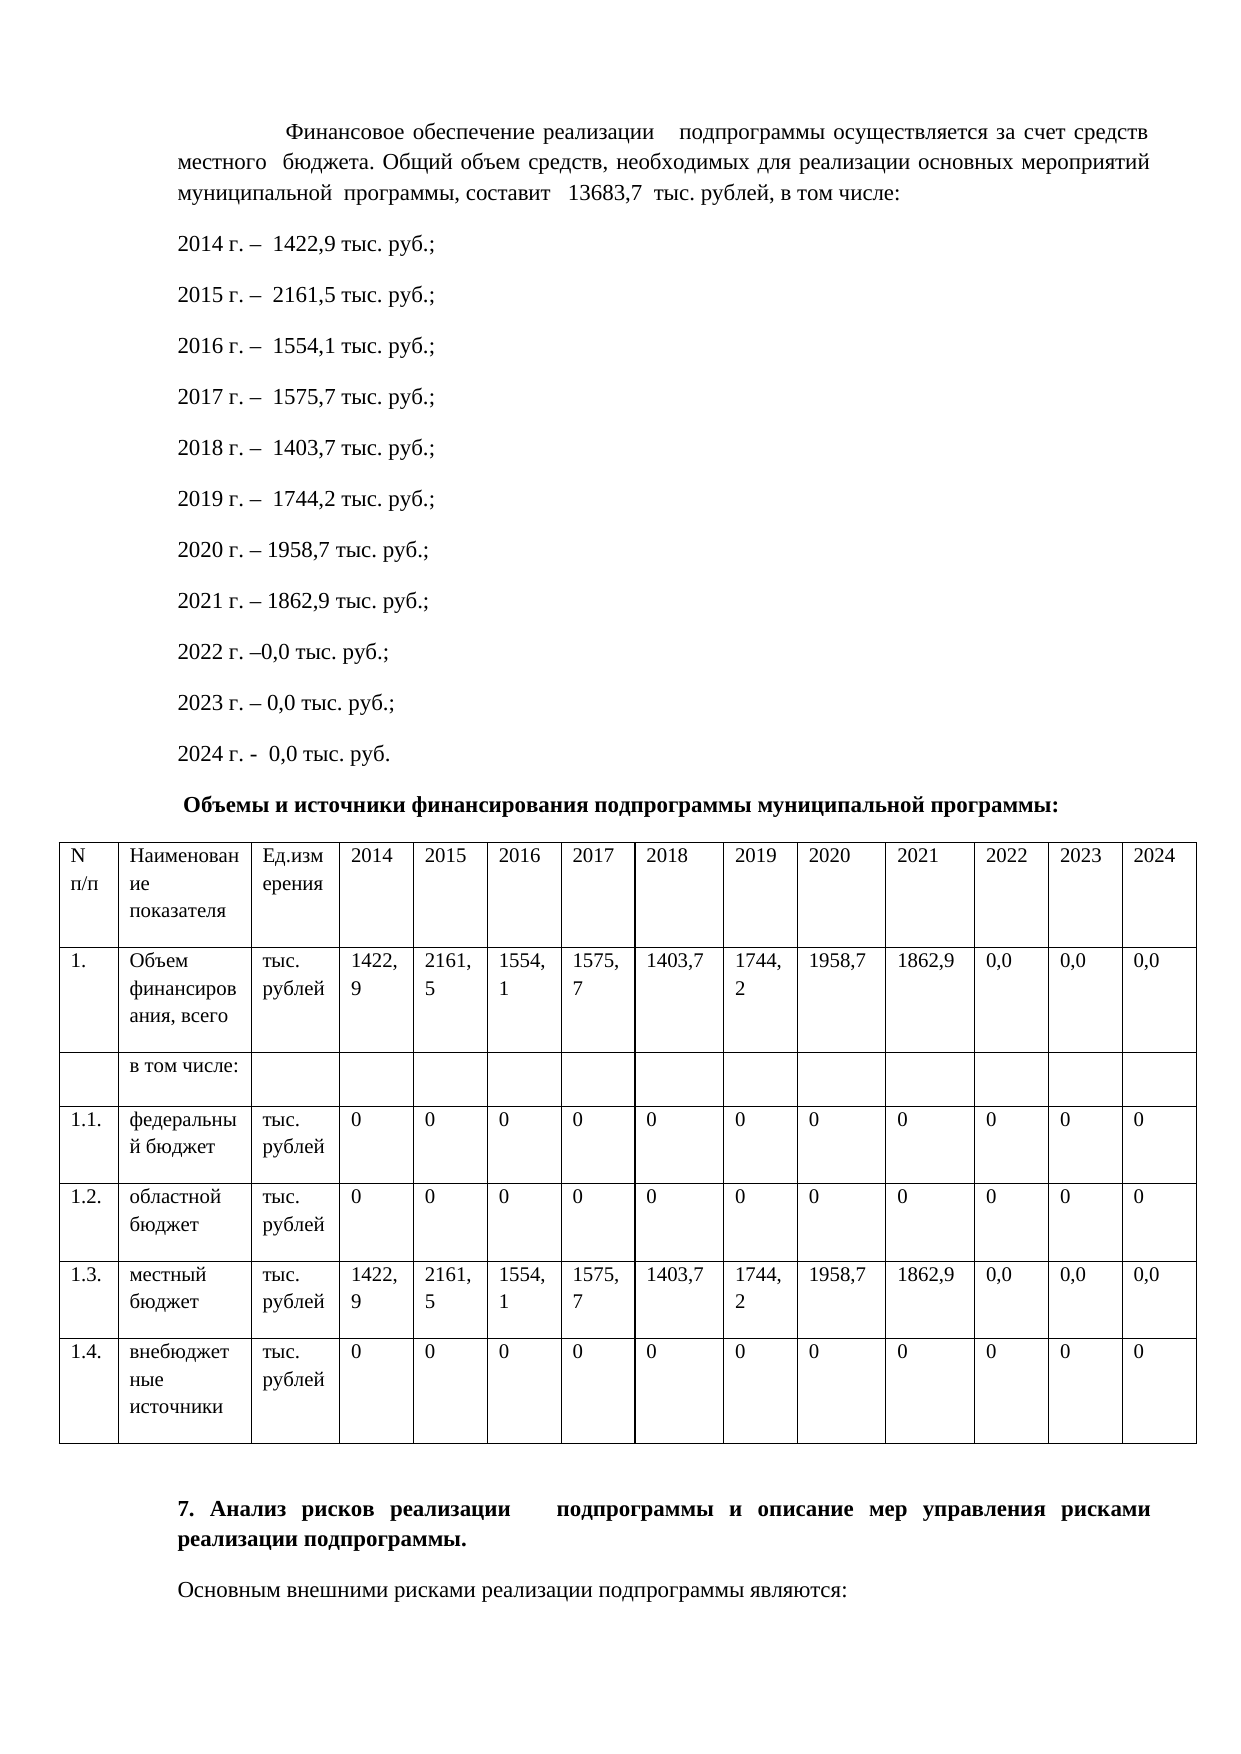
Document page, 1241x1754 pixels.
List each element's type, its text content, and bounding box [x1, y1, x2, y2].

table_header 2021 [886, 843, 974, 947]
text 2024 г. - 0,0 тыс. руб. [177, 740, 1152, 766]
table_cell 0 [724, 1107, 797, 1183]
table_cell 2161,5 [414, 948, 487, 1052]
table_cell 0,0 [1049, 1262, 1122, 1338]
table_header 2019 [724, 843, 797, 947]
table_cell [340, 1053, 413, 1106]
table_cell 0 [1123, 1339, 1196, 1443]
table_cell 0,0 [1123, 948, 1196, 1052]
table_cell 1862,9 [886, 1262, 974, 1338]
text Основным внешними рисками реализации подпрограммы являются: [177, 1576, 1152, 1603]
table_cell 0 [724, 1184, 797, 1261]
table_cell 1575,7 [562, 948, 634, 1052]
table_cell 0 [340, 1339, 413, 1443]
table_cell [886, 1053, 974, 1106]
table_cell федеральный бюджет [119, 1107, 251, 1183]
table_cell 0 [886, 1184, 974, 1261]
table_cell 0,0 [1123, 1262, 1196, 1338]
table_cell 0 [1123, 1107, 1196, 1183]
table_cell 0,0 [1049, 948, 1122, 1052]
table_cell 0 [1123, 1184, 1196, 1261]
table_cell 1862,9 [886, 948, 974, 1052]
table_cell 1.2. [60, 1184, 118, 1261]
table_cell 1403,7 [636, 1262, 723, 1338]
table_cell 1575,7 [562, 1262, 634, 1338]
table_header 2020 [798, 843, 885, 947]
table_cell 0 [562, 1184, 634, 1261]
table_cell [1123, 1053, 1196, 1106]
table_cell [488, 1053, 561, 1106]
text 7. Анализ рисков реализации подпрограммы и описание мер управления рисками реализации подпрограммы. [177, 1495, 1152, 1552]
table_cell 0 [340, 1184, 413, 1261]
table_cell внебюджетные источники [119, 1339, 251, 1443]
table_cell 0 [488, 1184, 561, 1261]
table_cell 1958,7 [798, 948, 885, 1052]
table_header 2015 [414, 843, 487, 947]
table_cell 1554,1 [488, 1262, 561, 1338]
table_cell 0 [636, 1184, 723, 1261]
table_header Наименование показателя [119, 843, 251, 947]
table_cell областной бюджет [119, 1184, 251, 1261]
table_cell 1.4. [60, 1339, 118, 1443]
table_cell 0 [886, 1339, 974, 1443]
table_cell 0 [562, 1107, 634, 1183]
table_header 2022 [975, 843, 1048, 947]
table_cell 1554,1 [488, 948, 561, 1052]
table_cell 0,0 [975, 948, 1048, 1052]
text 2019 г. – 1744,2 тыс. руб.; [177, 485, 1152, 511]
table_cell 0 [488, 1107, 561, 1183]
table_cell местный бюджет [119, 1262, 251, 1338]
table_cell 0 [414, 1339, 487, 1443]
table_cell 1.3. [60, 1262, 118, 1338]
table_cell 0 [975, 1339, 1048, 1443]
table_cell 0 [414, 1184, 487, 1261]
table_cell 1422,9 [340, 1262, 413, 1338]
table_cell 0 [886, 1107, 974, 1183]
text 2018 г. – 1403,7 тыс. руб.; [177, 434, 1152, 460]
table_cell 0 [414, 1107, 487, 1183]
table_cell [1049, 1053, 1122, 1106]
text 2016 г. – 1554,1 тыс. руб.; [177, 332, 1152, 358]
table_cell 0 [1049, 1184, 1122, 1261]
table_cell 0 [562, 1339, 634, 1443]
text 2015 г. – 2161,5 тыс. руб.; [177, 281, 1152, 307]
table_header 2016 [488, 843, 561, 947]
table_cell 1422,9 [340, 948, 413, 1052]
table_cell [562, 1053, 634, 1106]
table_cell в том числе: [119, 1053, 251, 1106]
table_cell тыс. рублей [252, 1184, 339, 1261]
table_cell 0 [975, 1107, 1048, 1183]
table_cell 0,0 [975, 1262, 1048, 1338]
table_header 2014 [340, 843, 413, 947]
table_cell Объем финансирования, всего [119, 948, 251, 1052]
table_cell [798, 1053, 885, 1106]
table_cell 0 [975, 1184, 1048, 1261]
table_cell тыс. рублей [252, 948, 339, 1052]
table_cell 0 [798, 1184, 885, 1261]
table_cell 1.1. [60, 1107, 118, 1183]
table_cell [975, 1053, 1048, 1106]
table_cell тыс. рублей [252, 1107, 339, 1183]
text 2022 г. –0,0 тыс. руб.; [177, 638, 1152, 664]
table_header 2017 [562, 843, 634, 947]
table_cell 0 [636, 1107, 723, 1183]
table_cell 0 [488, 1339, 561, 1443]
table_cell [252, 1053, 339, 1106]
text 2014 г. – 1422,9 тыс. руб.; [177, 229, 1152, 256]
text Объемы и источники финансирования подпрограммы муниципальной программы: [177, 791, 1152, 817]
table_header Ед.измерения [252, 843, 339, 947]
table_header 2024 [1123, 843, 1196, 947]
table_header 2023 [1049, 843, 1122, 947]
text 2021 г. – 1862,9 тыс. руб.; [177, 587, 1152, 613]
text 2023 г. – 0,0 тыс. руб.; [177, 689, 1152, 715]
table_cell 1958,7 [798, 1262, 885, 1338]
table_header N п/п [60, 843, 118, 947]
table_cell тыс. рублей [252, 1339, 339, 1443]
text 2020 г. – 1958,7 тыс. руб.; [177, 536, 1152, 562]
table_cell [636, 1053, 723, 1106]
table_cell 0 [1049, 1339, 1122, 1443]
table_cell 1744,2 [724, 1262, 797, 1338]
table_cell 0 [798, 1339, 885, 1443]
table_cell 0 [1049, 1107, 1122, 1183]
table_cell тыс. рублей [252, 1262, 339, 1338]
table_header 2018 [636, 843, 723, 947]
table_cell [60, 1053, 118, 1106]
text 2017 г. – 1575,7 тыс. руб.; [177, 383, 1152, 409]
text Финансовое обеспечение реализации подпрограммы осуществляется за счет средств местного бюджета. Общий объем средств, необходимых для реализации основных мероприятий муниципальной программы, составит 13683,7 тыс. рублей, в том числе: [177, 118, 1152, 205]
table_cell 0 [798, 1107, 885, 1183]
table_cell [414, 1053, 487, 1106]
table_cell 2161,5 [414, 1262, 487, 1338]
table_cell 0 [340, 1107, 413, 1183]
table_cell 1744,2 [724, 948, 797, 1052]
table_cell 0 [724, 1339, 797, 1443]
table_cell 0 [636, 1339, 723, 1443]
table_cell [724, 1053, 797, 1106]
table_cell 1403,7 [636, 948, 723, 1052]
table_cell 1. [60, 948, 118, 1052]
